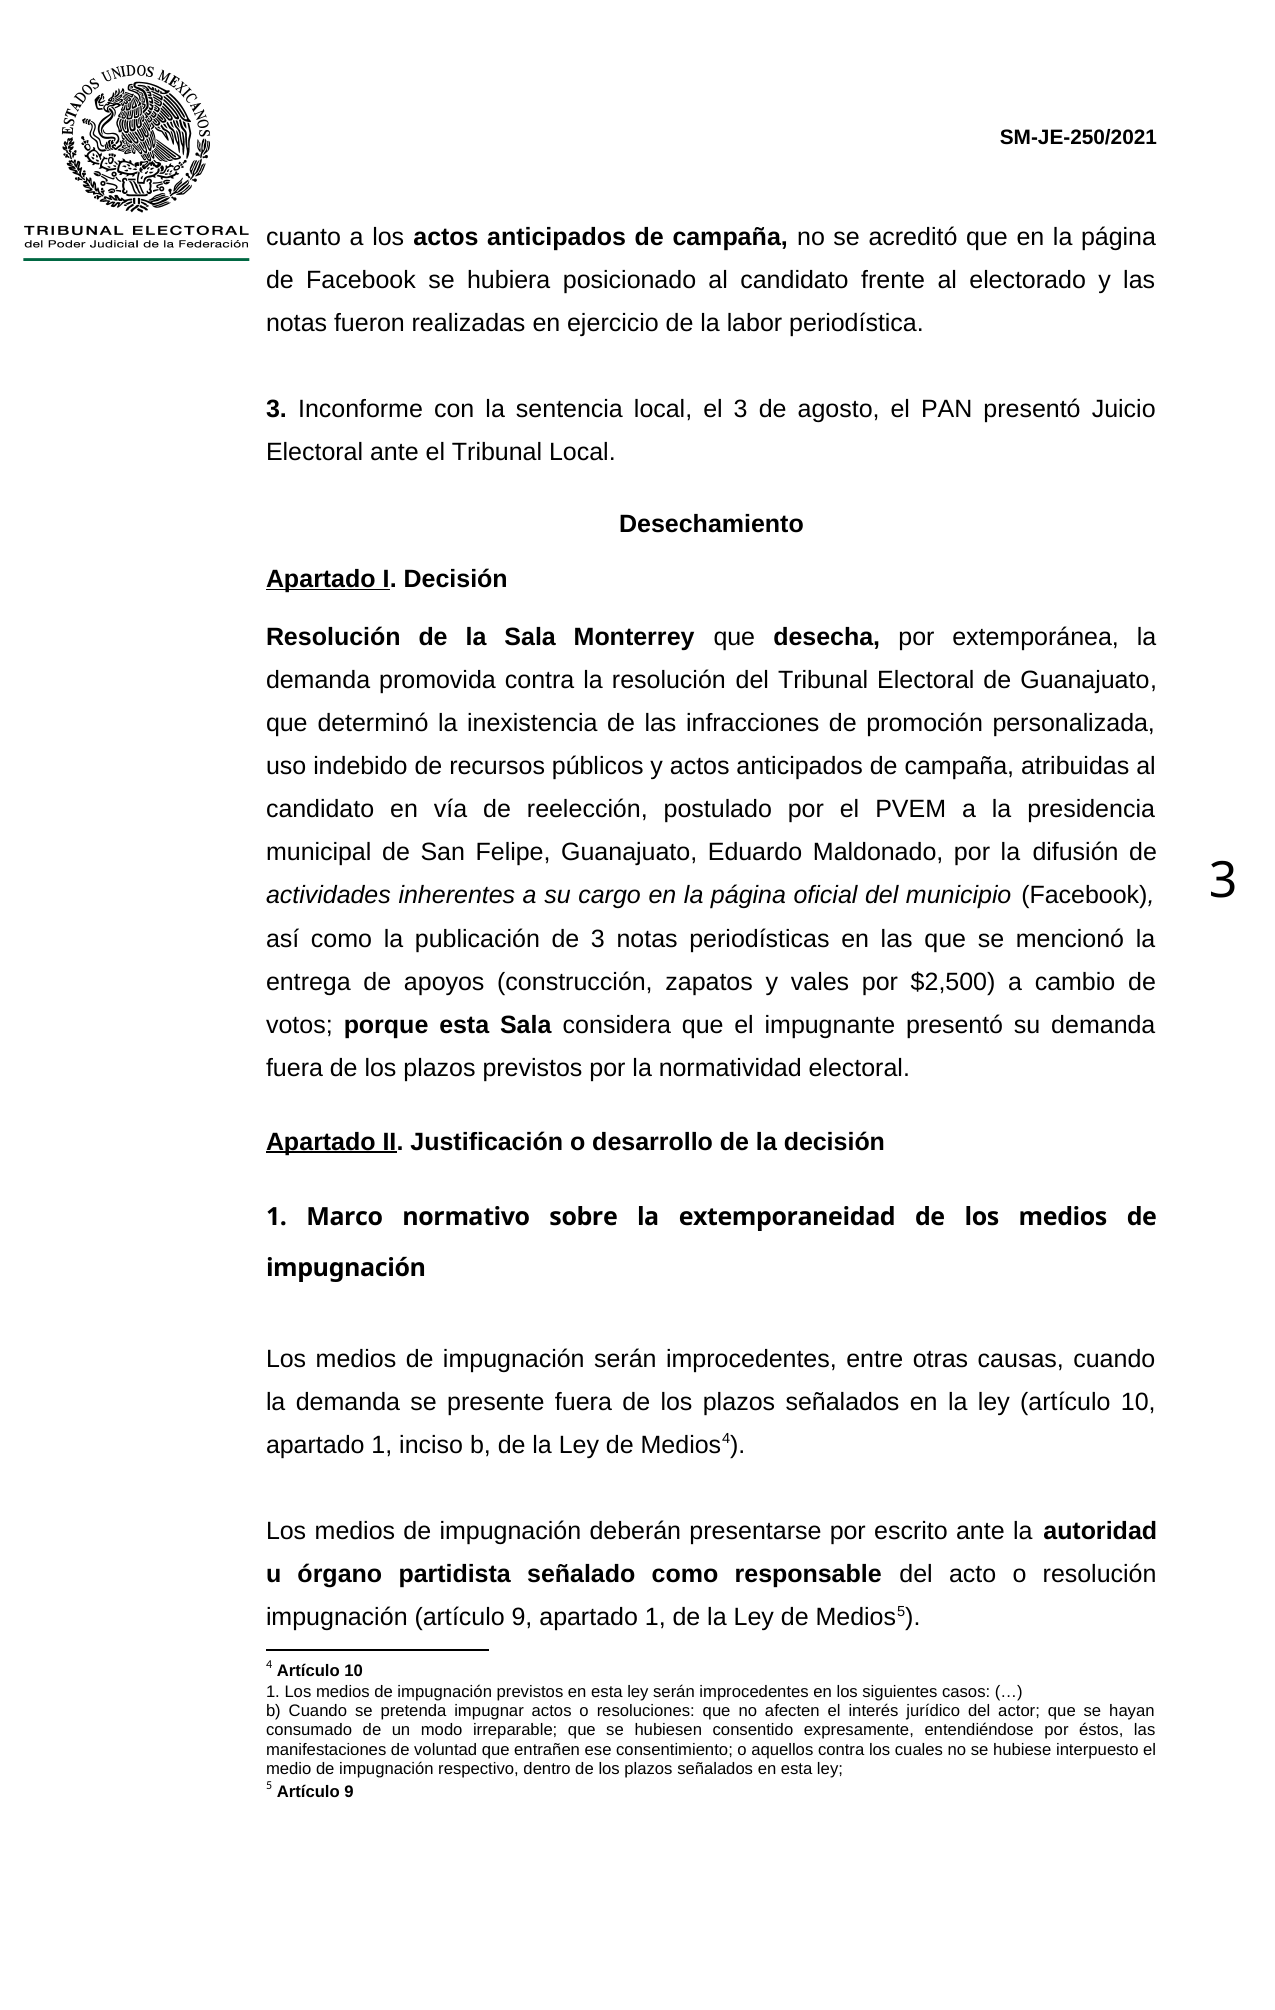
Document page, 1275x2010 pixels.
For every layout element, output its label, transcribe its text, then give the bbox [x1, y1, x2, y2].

text 3. Inconforme con la sentencia local, el 3 de agosto, el PAN presentó Juicio Electoral ante el Tribunal Local. [266, 394, 1157, 466]
text Los medios de impugnación serán improcedentes, entre otras causas, cuando la demanda se presente fuera de los plazos señalados en la ley (artículo 10, apartado 1, inciso b, de la Ley de Medios). [266, 1344, 1157, 1459]
subtitle 1. Marco normativo sobre la extemporaneidad de los medios de impugnación [266, 1198, 1157, 1283]
text Los medios de impugnación deberán presentarse por escrito ante la autoridad u órgano partidista señalado como responsable del acto o resolución impugnación (artículo 9, apartado 1, de la Ley de Medios). [266, 1516, 1157, 1631]
text Resolución de la Sala Monterrey que desecha, por extemporánea, la demanda promovida contra la resolución del Tribunal Electoral de Guanajuato, que determinó la inexistencia de las infracciones de promoción personalizada, uso indebido de recursos públicos y actos anticipados de campaña, atribuidas al candidato en vía de reelección, postulado por el PVEM a la presidencia municipal de San Felipe, Guanajuato, Eduardo Maldonado, por la difusión de actividades inherentes a su cargo en la página oficial del municipio (Facebook), así como la publicación de 3 notas periodísticas en las que se mencionó la entrega de apoyos (construcción, zapatos y vales por $2,500) a cambio de votos; porque esta Sala considera que el impugnante presentó su demanda fuera de los plazos previstos por la normatividad electoral. [266, 622, 1157, 1082]
picture [23, 65, 250, 261]
subtitle Desechamiento [266, 509, 1157, 538]
subtitle Apartado I. Decisión [266, 564, 1157, 593]
subtitle Apartado II. Justificación o desarrollo de la decisión [266, 1127, 1157, 1155]
